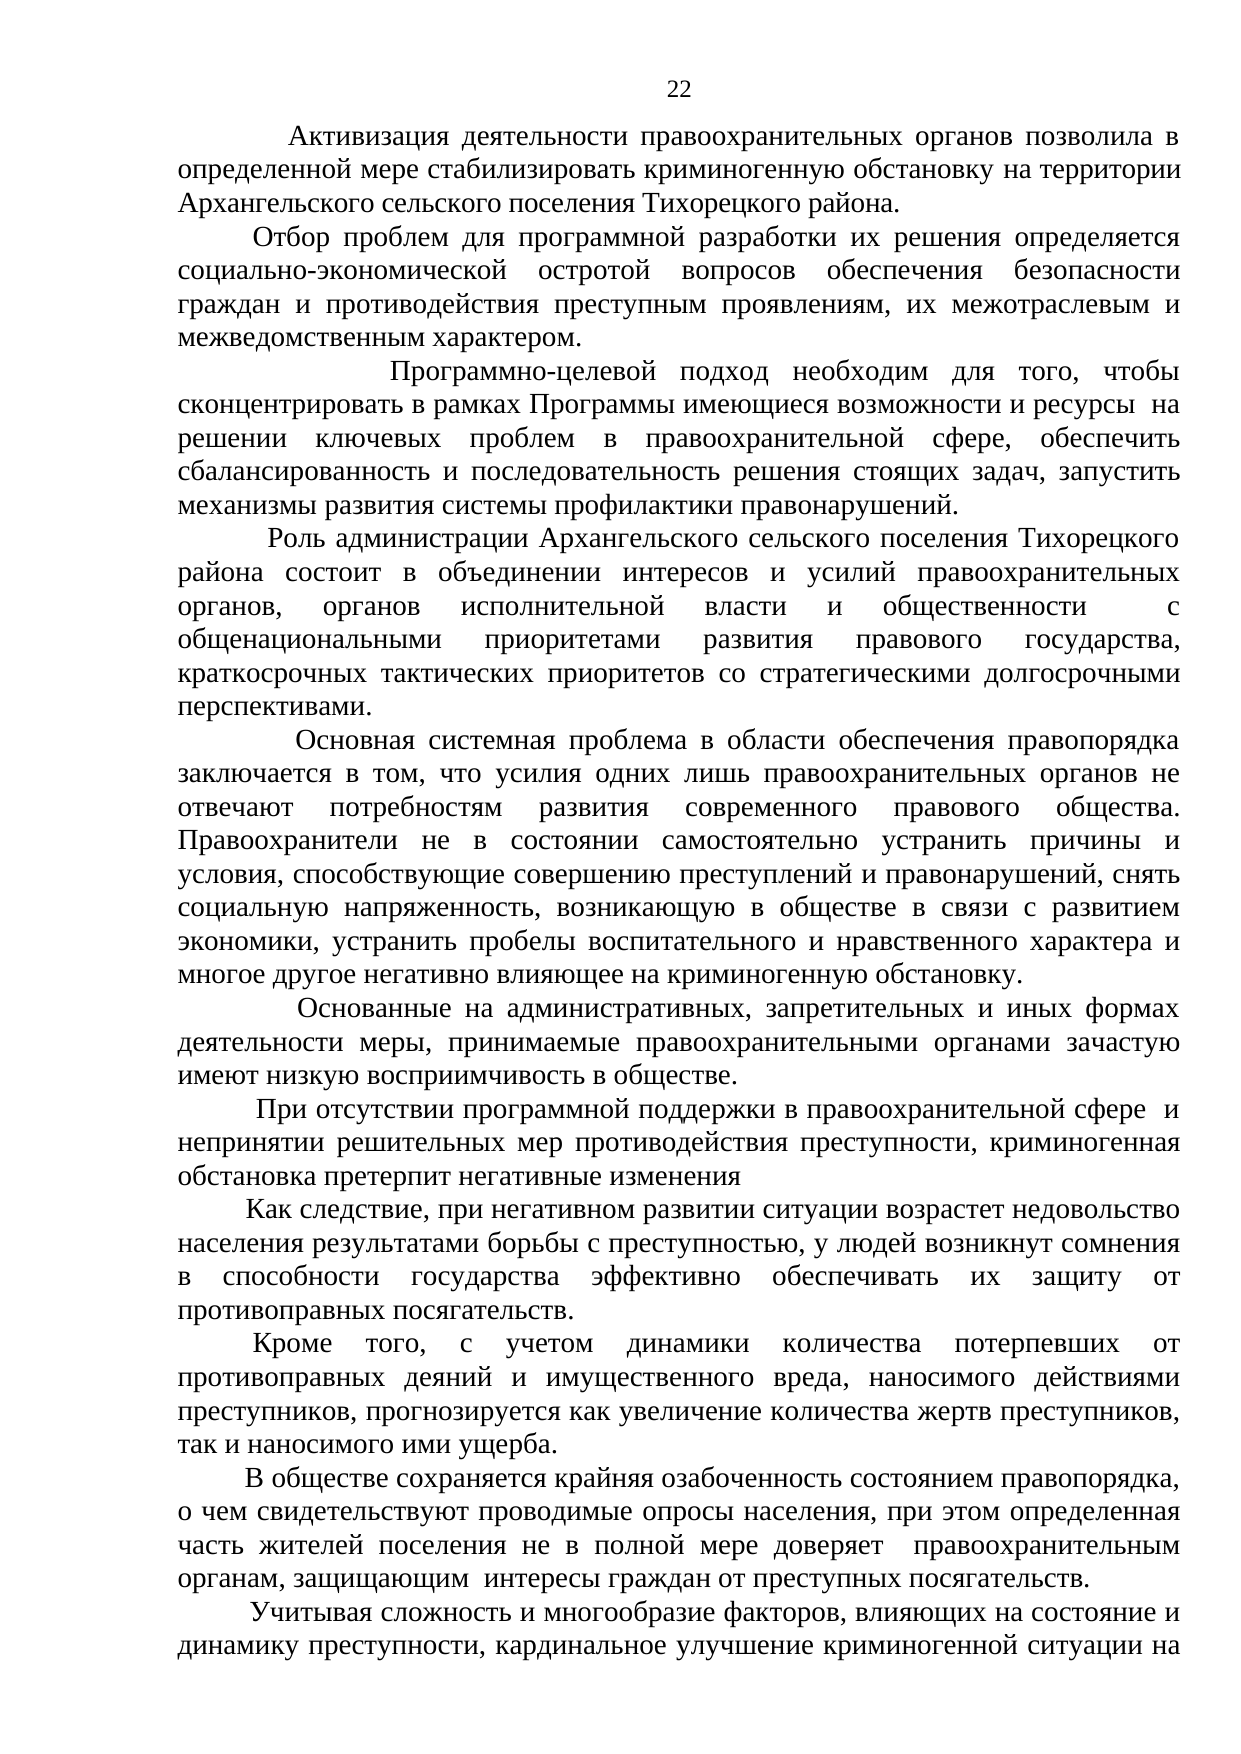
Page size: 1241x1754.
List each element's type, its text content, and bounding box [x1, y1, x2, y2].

text Как следствие, при негативном развитии ситуации возрастет недовольство населения результатами борьбы с преступностью, у людей возникнут сомнения в способности государства эффективно обеспечивать их защиту от противоправных посягательств. [177, 1191, 1181, 1326]
text Основная системная проблема в области обеспечения правопорядка заключается в том, что усилия одних лишь правоохранительных органов не отвечают потребностям развития современного правового общества. Правоохранители не в состоянии самостоятельно устранить причины и условия, способствующие совершению преступлений и правонарушений, снять социальную напряженность, возникающую в обществе в связи с развитием экономики, устранить пробелы воспитательного и нравственного характера и многое другое негативно влияющее на криминогенную обстановку. [177, 722, 1181, 990]
text Активизация деятельности правоохранительных органов позволила в определенной мере стабилизировать криминогенную обстановку на территории Архангельского сельского поселения Тихорецкого района. [177, 118, 1181, 219]
text Отбор проблем для программной разработки их решения определяется социально-экономической остротой вопросов обеспечения безопасности граждан и противодействия преступным проявлениям, их межотраслевым и межведомственным характером. [177, 219, 1181, 353]
text Основанные на административных, запретительных и иных формах деятельности меры, принимаемые правоохранительными органами зачастую имеют низкую восприимчивость в обществе. [177, 990, 1181, 1091]
text Кроме того, с учетом динамики количества потерпевших от противоправных деяний и имущественного вреда, наносимого действиями преступников, прогнозируется как увеличение количества жертв преступников, так и наносимого ими ущерба. [177, 1326, 1181, 1460]
text При отсутствии программной поддержки в правоохранительной сфере и непринятии решительных мер противодействия преступности, криминогенная обстановка претерпит негативные изменения [177, 1091, 1181, 1191]
text Программно-целевой подход необходим для того, чтобы сконцентрировать в рамках Программы имеющиеся возможности и ресурсы на решении ключевых проблем в правоохранительной сфере, обеспечить сбалансированность и последовательность решения стоящих задач, запустить механизмы развития системы профилактики правонарушений. [177, 353, 1181, 521]
text В обществе сохраняется крайняя озабоченность состоянием правопорядка, о чем свидетельствуют проводимые опросы населения, при этом определенная часть жителей поселения не в полной мере доверяет правоохранительным органам, защищающим интересы граждан от преступных посягательств. [177, 1460, 1181, 1594]
text Роль администрации Архангельского сельского поселения Тихорецкого района состоит в объединении интересов и усилий правоохранительных органов, органов исполнительной власти и общественности с общенациональными приоритетами развития правового государства, краткосрочных тактических приоритетов со стратегическими долгосрочными перспективами. [177, 521, 1181, 722]
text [177, 1594, 1181, 1661]
